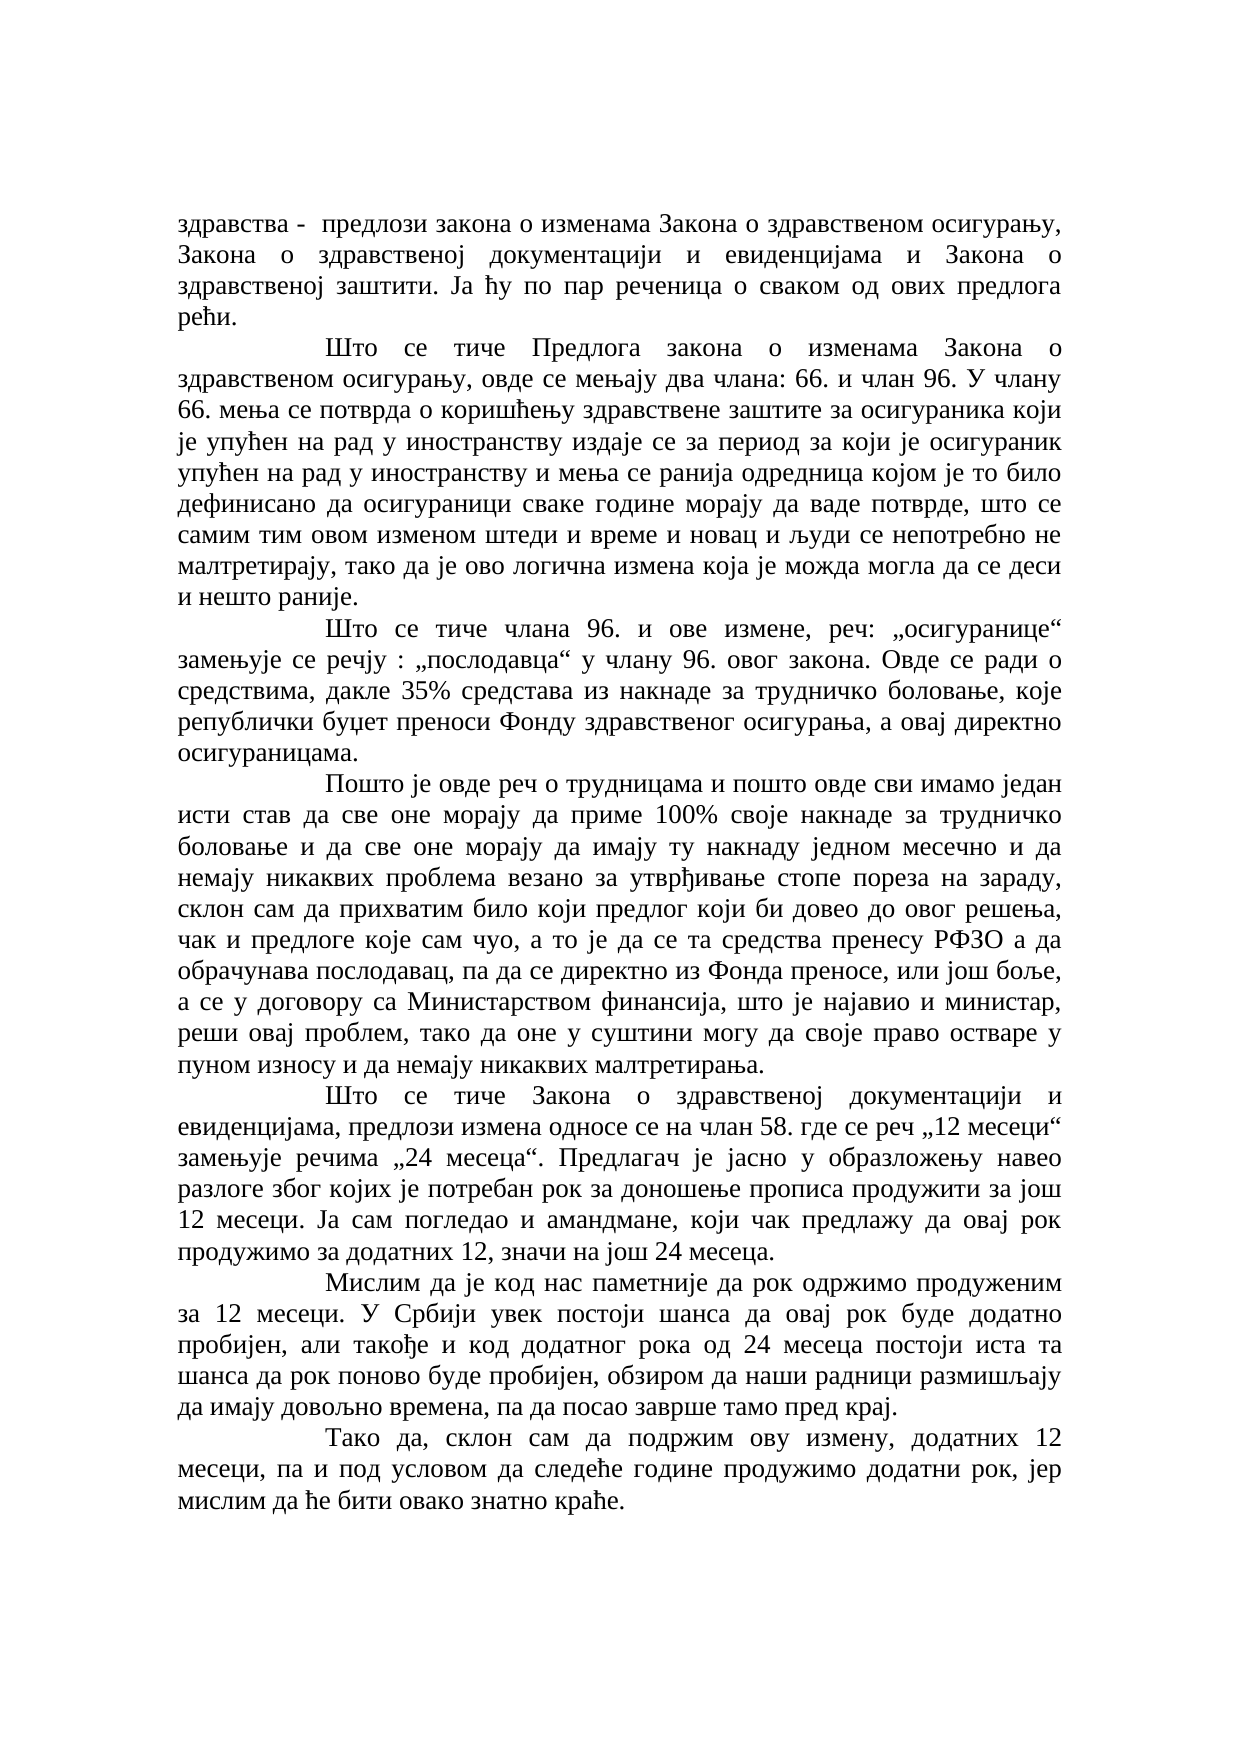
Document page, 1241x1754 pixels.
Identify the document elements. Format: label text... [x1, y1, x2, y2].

text Пошто је овде реч о трудницама и пошто овде сви имамо један исти став да све оне морају да приме 100% своје накнаде за трудничко боловање и да све оне морају да имају ту накнаду једном месечно и да немају никаквих проблема везано за утврђивање стопе пореза на зараду, склон сам да прихватим било који предлог који би довео до овог решења, чак и предлоге које сам чуо, а то је да се та средства пренесу РФЗО а да обрачунава послодавац, па да се директно из Фонда преносе, или још боље, а се у договору са Министарством финансија, што је најавио и министар, реши овај проблем, тако да оне у суштини могу да своје право остваре у пуном износу и да немају никаквих малтретирања. [177, 767, 1063, 1079]
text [177, 207, 1063, 331]
text Тако да, склон сам да подржим ову измену, додатних 12 месеци, па и под условом да следеће године продужимо додатни рок, јер мислим да ће бити овако знатно краће. [177, 1421, 1063, 1515]
text Што се тиче Предлога закона о изменама Закона о здравственом осигурању, овде се мењају два члана: 66. и члан 96. У члану 66. мења се потврда о коришћењу здравствене заштите за осигураника који је упућен на рад у иностранству издаје се за период за који је осигураник упућен на рад у иностранству и мења се ранија одредница којом је то било дефинисано да осигураници сваке године морају да ваде потврде, што се самим тим овом изменом штеди и време и новац и људи се непотребно не малтретирају, тако да је ово логична измена која је можда могла да се деси и нешто раније. [177, 331, 1063, 612]
text Мислим да је код нас паметније да рок одржимо продуженим за 12 месеци. У Србији увек постоји шанса да овај рок буде додатно пробијен, али такође и код додатног рока од 24 месеца постоји иста та шанса да рок поново буде пробијен, обзиром да наши радници размишљају да имају довољно времена, па да посао заврше тамо пред крај. [177, 1266, 1063, 1421]
text Што се тиче Закона о здравственој документацији и евиденцијама, предлози измена односе се на члан 58. где се реч „12 месеци“ замењује речима „24 месеца“. Предлагач је јасно у образложењу навео разлоге због којих је потребан рок за доношење прописа продужити за још 12 месеци. Ја сам погледао и амандмане, који чак предлажу да овај рок продужимо за додатних 12, значи на још 24 месеца. [177, 1079, 1063, 1266]
text Што се тиче члана 96. и ове измене, реч: „осигуранице“ замењује се речју : „послодавца“ у члану 96. овог закона. Овде се ради о средствима, дакле 35% средстава из накнаде за трудничко боловање, које републички буџет преноси Фонду здравственог осигурања, а овај директно осигураницама. [177, 612, 1063, 767]
